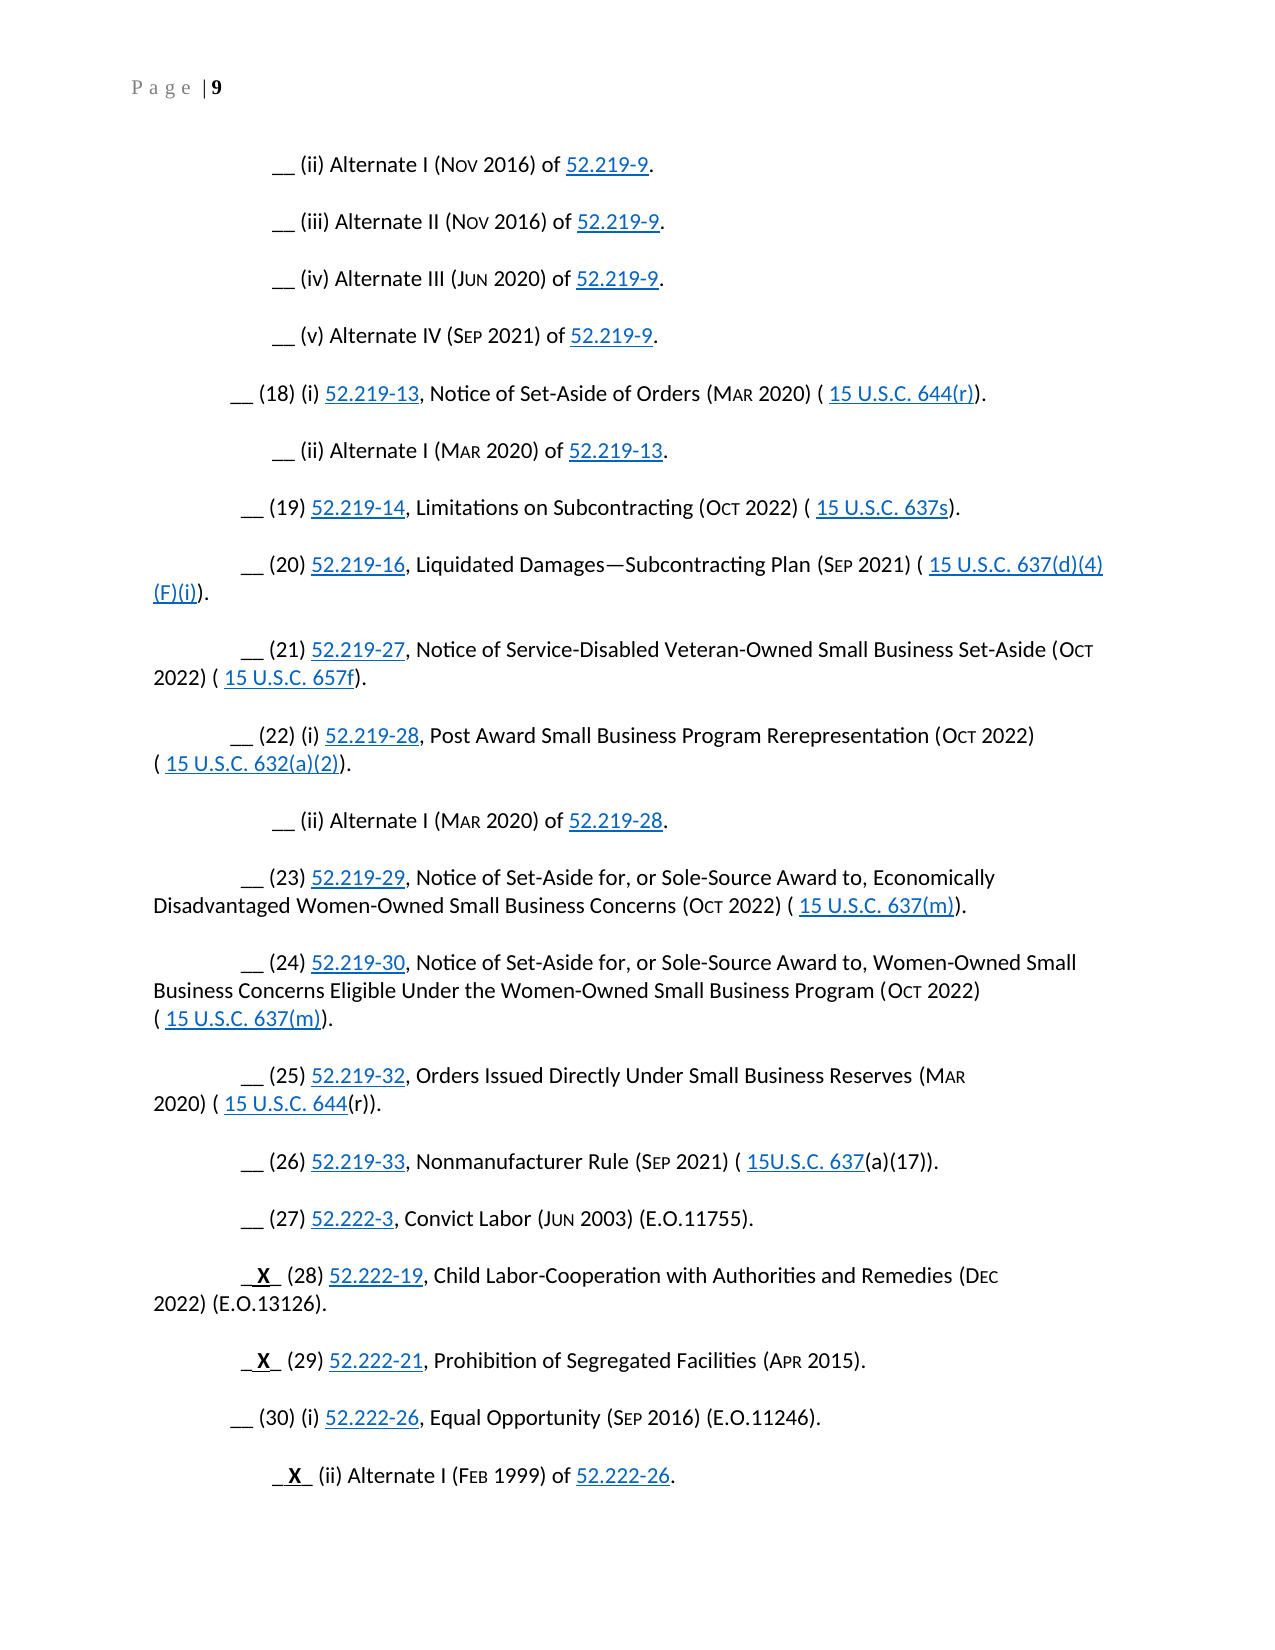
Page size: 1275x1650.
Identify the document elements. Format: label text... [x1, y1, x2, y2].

text __ (19) 52.219-14, Limitations on Subcontracting (Oct 2022) ( 15 U.S.C. 637s). [153, 493, 1125, 521]
text __ (ii) Alternate I (Nov 2016) of 52.219-9. [153, 150, 1125, 178]
text __ (26) 52.219-33, Nonmanufacturer Rule (Sep 2021) ( 15U.S.C. 637(a)(17)). [153, 1147, 1125, 1175]
text __ (27) 52.222-3, Convict Labor (Jun 2003) (E.O.11755). [153, 1204, 1125, 1232]
text _ X_ (ii) Alternate I (Feb 1999) of 52.222-26. [153, 1461, 1125, 1489]
text __ (iii) Alternate II (Nov 2016) of 52.219-9. [153, 207, 1125, 235]
text __ (18) (i) 52.219-13, Notice of Set-Aside of Orders (Mar 2020) ( 15 U.S.C. 644(r)). [153, 379, 1125, 407]
text __ (iv) Alternate III (Jun 2020) of 52.219-9. [153, 264, 1125, 292]
text __ (22) (i) 52.219-28, Post Award Small Business Program Rerepresentation (Oct 2022) ( 15 U.S.C. 632(a)(2)). [153, 721, 1125, 777]
text _ X_ (29) 52.222-21, Prohibition of Segregated Facilities (Apr 2015). [153, 1346, 1125, 1374]
text __ (v) Alternate IV (Sep 2021) of 52.219-9. [153, 322, 1125, 349]
text __ (21) 52.219-27, Notice of Service-Disabled Veteran-Owned Small Business Set-Aside (Oct 2022) ( 15 U.S.C. 657f). [153, 636, 1125, 692]
text __ (24) 52.219-30, Notice of Set-Aside for, or Sole-Source Award to, Women-Owned Small Business Concerns Eligible Under the Women-Owned Small Business Program (Oct 2022) ( 15 U.S.C. 637(m)). [153, 948, 1125, 1032]
text _ X_ (28) 52.222-19, Child Labor-Cooperation with Authorities and Remedies (Dec 2022) (E.O.13126). [153, 1261, 1125, 1317]
text __ (30) (i) 52.222-26, Equal Opportunity (Sep 2016) (E.O.11246). [153, 1403, 1125, 1432]
text __ (25) 52.219-32, Orders Issued Directly Under Small Business Reserves (Mar 2020) ( 15 U.S.C. 644(r)). [153, 1062, 1125, 1118]
text __ (ii) Alternate I (Mar 2020) of 52.219-28. [153, 806, 1125, 834]
text __ (23) 52.219-29, Notice of Set-Aside for, or Sole-Source Award to, Economically Disadvantaged Women-Owned Small Business Concerns (Oct 2022) ( 15 U.S.C. 637(m)). [153, 863, 1125, 919]
text __ (20) 52.219-16, Liquidated Damages—Subcontracting Plan (Sep 2021) ( 15 U.S.C. 637(d)(4)(F)(i)). [153, 550, 1125, 606]
text __ (ii) Alternate I (Mar 2020) of 52.219-13. [153, 436, 1125, 464]
